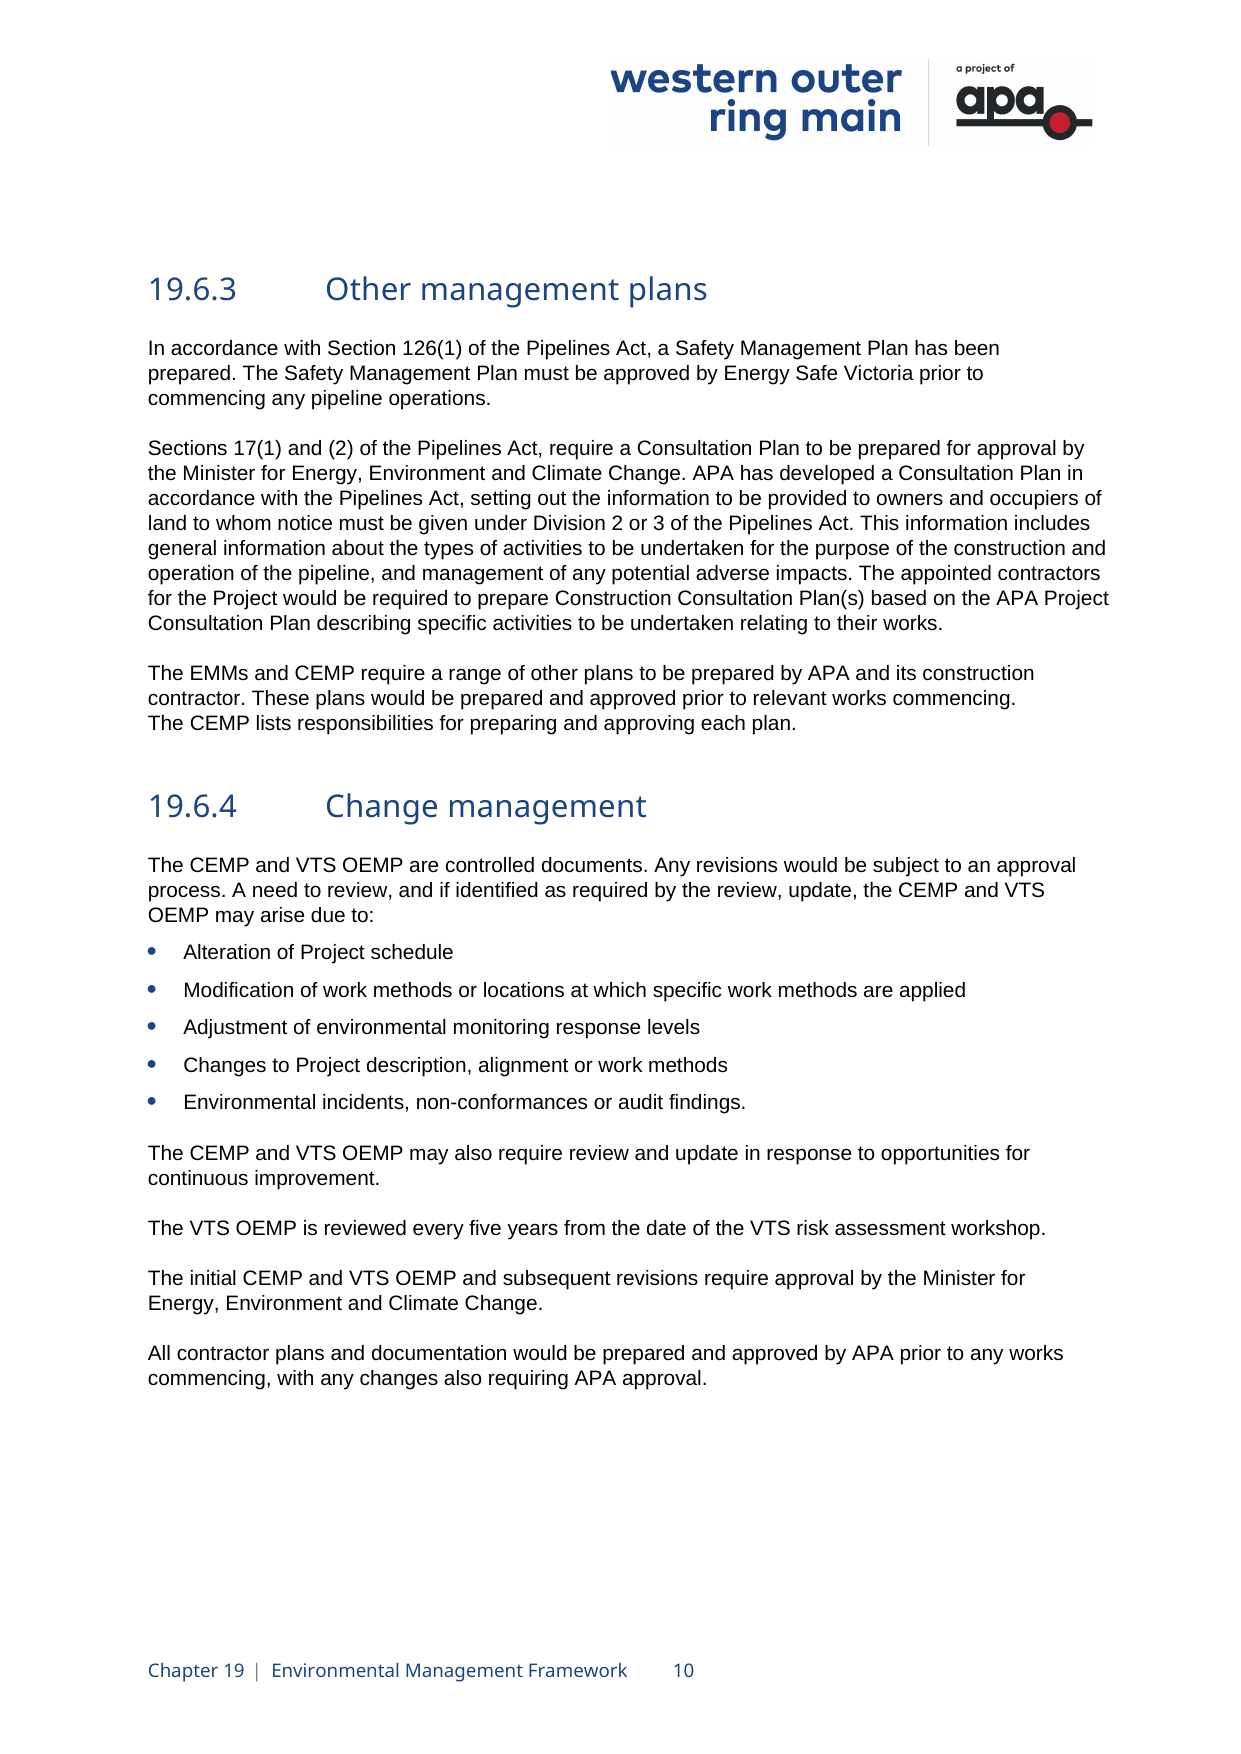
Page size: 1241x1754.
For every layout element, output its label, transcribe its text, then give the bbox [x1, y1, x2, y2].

subtitle Change management [148, 784, 1092, 827]
text Modification of work methods or locations at which specific work methods are applied [148, 977, 1092, 1002]
text In accordance with Section 126(1) of the Pipelines Act, a Safety Management Plan has been prepared. The Safety Management Plan must be approved by Energy Safe Victoria prior to commencing any pipeline operations. [148, 334, 1092, 409]
text All contractor plans and documentation would be prepared and approved by APA prior to any works commencing, with any changes also requiring APA approval. [148, 1339, 1092, 1389]
text Alteration of Project schedule [148, 939, 1092, 964]
text Adjustment of environmental monitoring response levels [148, 1014, 1092, 1039]
text Environmental incidents, non-conformances or audit findings. [148, 1089, 1092, 1114]
text The VTS OEMP is reviewed every five years from the date of the VTS risk assessment workshop. [148, 1214, 1092, 1239]
subtitle Other management plans [148, 267, 1092, 309]
text The CEMP and VTS OEMP are controlled documents. Any revisions would be subject to an approval process. A need to review, and if identified as required by the review, update, the CEMP and VTS OEMP may arise due to: [148, 852, 1092, 927]
text Changes to Project description, alignment or work methods [148, 1052, 1092, 1077]
text The initial CEMP and VTS OEMP and subsequent revisions require approval by the Minister for Energy, Environment and Climate Change. [148, 1264, 1092, 1314]
text The CEMP and VTS OEMP may also require review and update in response to opportunities for continuous improvement. [148, 1139, 1092, 1189]
picture [610, 59, 1093, 146]
text Sections 17(1) and (2) of the Pipelines Act, require a Consultation Plan to be prepared for approval by the Minister for Energy, Environment and Climate Change. APA has developed a Consultation Plan in accordance with the Pipelines Act, setting out the information to be provided to owners and occupiers of land to whom notice must be given under Division 2 or 3 of the Pipelines Act. This information includes general information about the types of activities to be undertaken for the purpose of the construction and operation of the pipeline, and management of any potential adverse impacts. The appointed contractors for the Project would be required to prepare Construction Consultation Plan(s) based on the APA Project Consultation Plan describing specific activities to be undertaken relating to their works. [148, 434, 1110, 634]
text The EMMs and CEMP require a range of other plans to be prepared by APA and its construction contractor. These plans would be prepared and approved prior to relevant works commencing. The CEMP lists responsibilities for preparing and approving each plan. [148, 659, 1092, 734]
